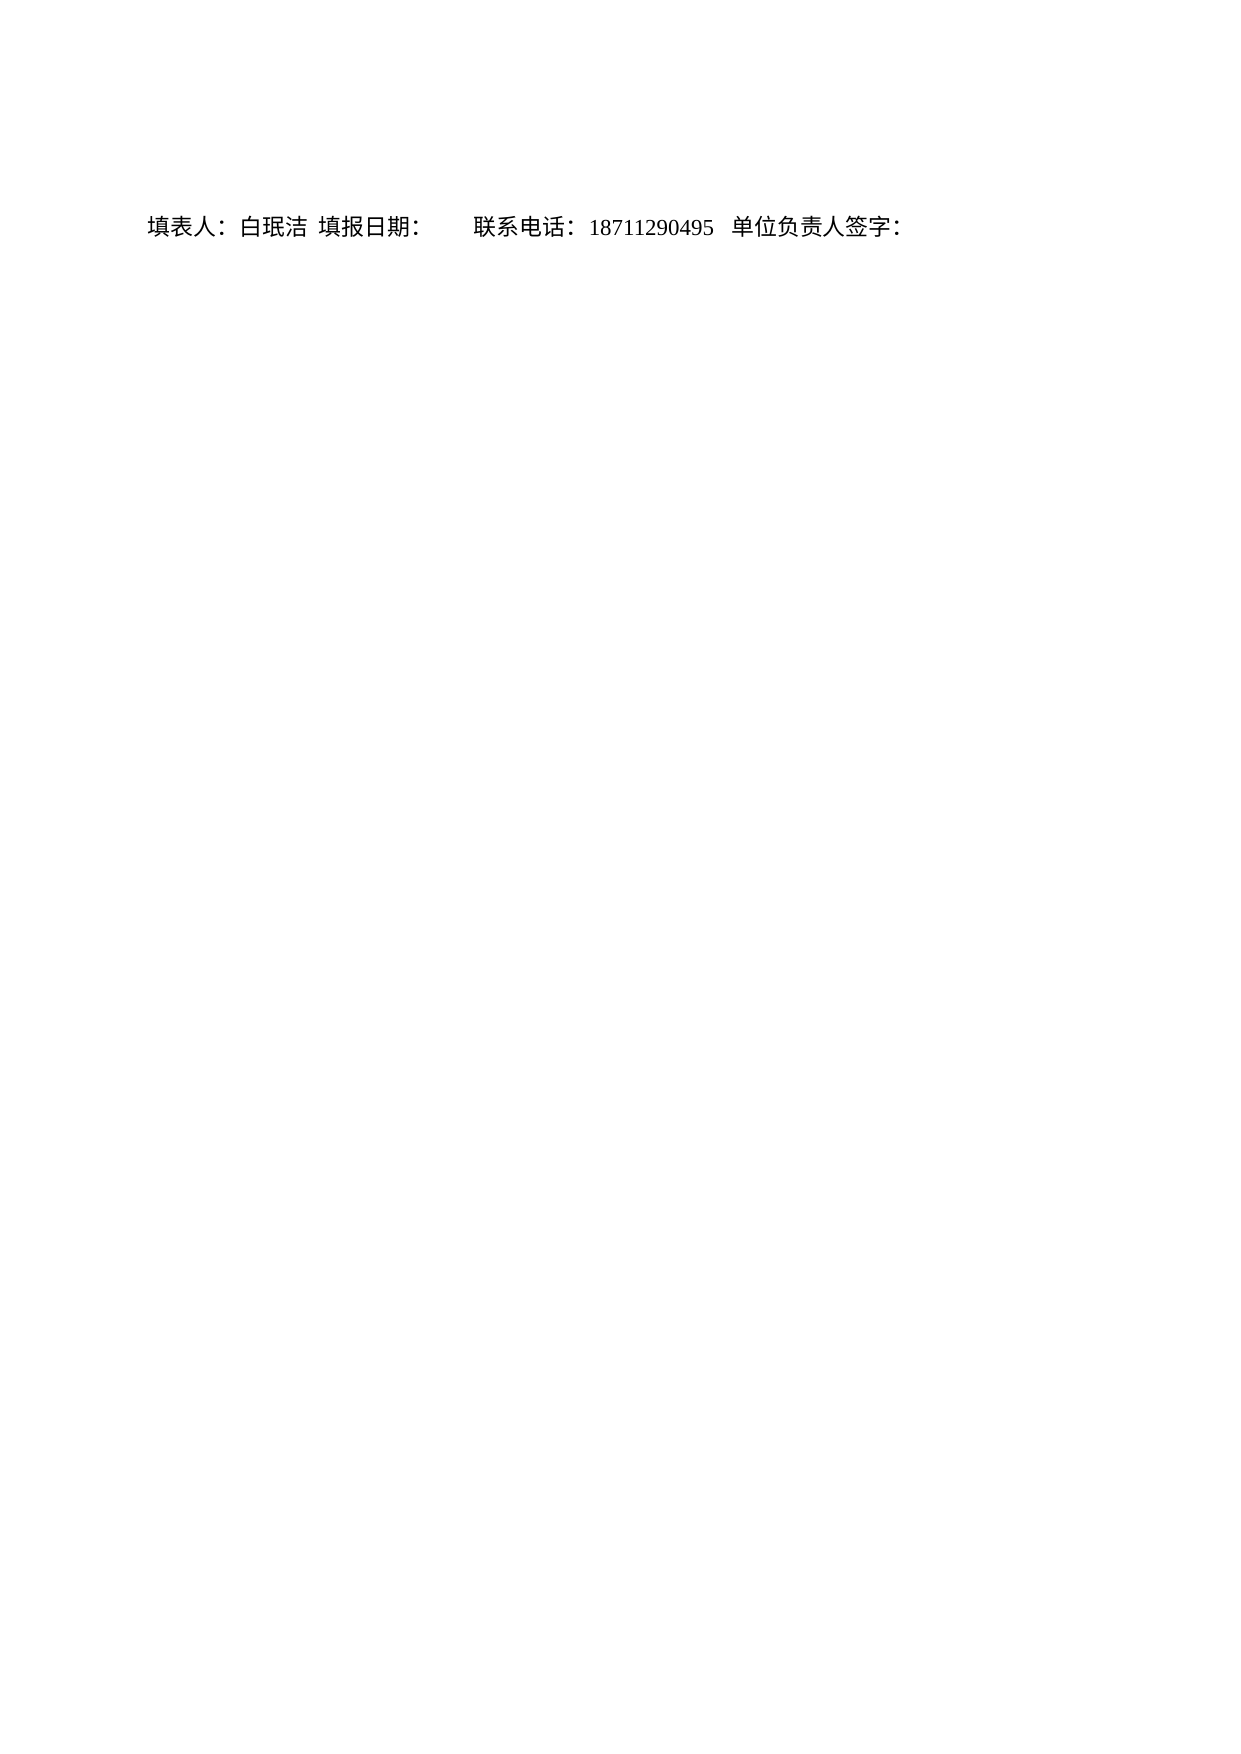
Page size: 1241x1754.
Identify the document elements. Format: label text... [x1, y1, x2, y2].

text 填表人：白珉洁 填报日期： 联系电话：18711290495 单位负责人签字：附件2 [148, 193, 1093, 258]
